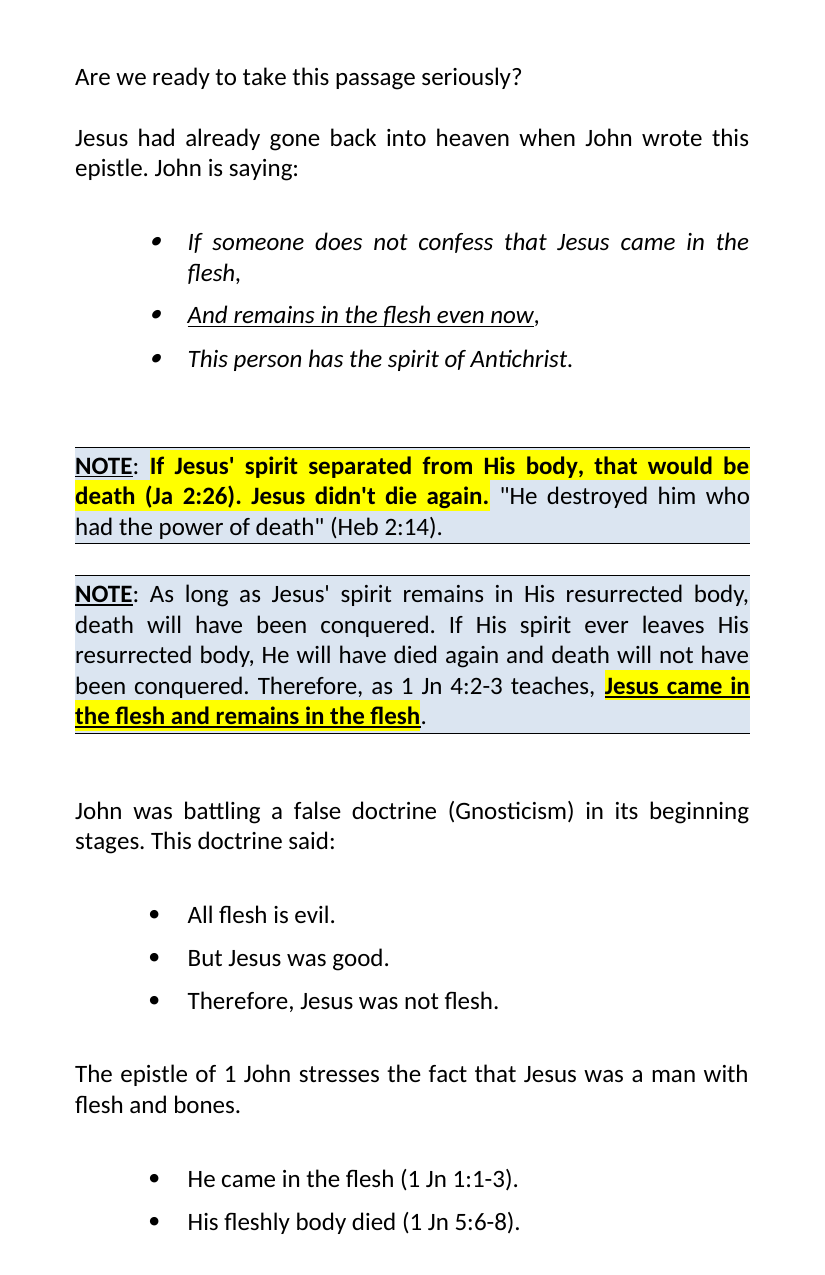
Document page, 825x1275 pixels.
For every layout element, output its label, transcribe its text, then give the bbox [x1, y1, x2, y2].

list All flesh is evil. [150, 899, 750, 929]
text NOTE: If Jesus' spirit separated from His body, that would be death (Ja 2:26). Jesus didn't die again. "He destroyed him who had the power of death" (Heb 2:14). [75, 448, 750, 480]
text Are we ready to take this passage seriously? [75, 61, 750, 92]
list If someone does not confess that Jesus came in the flesh, [150, 226, 750, 287]
text NOTE: If Jesus' spirit separated from His body, that would be death (Ja 2:26). Jesus didn't die again. "He destroyed him who had the power of death" (Heb 2:14). [75, 480, 750, 543]
list And remains in the flesh even now, [150, 300, 750, 330]
text The epistle of 1 John stresses the fact that Jesus was a man with flesh and bones. [75, 1059, 750, 1120]
text NOTE: As long as Jesus' spirit remains in His resurrected body, death will have been conquered. If His spirit ever leaves His resurrected body, He will have died again and death will not have been conquered. Therefore, as 1 Jn 4:2-3 teaches, Jesus came in the flesh and remains in the flesh. [75, 576, 750, 733]
text Jesus had already gone back into heaven when John wrote this epistle. John is saying: [75, 122, 750, 183]
text John was battling a false doctrine (Gnosticism) in its beginning stages. This doctrine said: [75, 795, 750, 856]
list He came in the flesh (1 Jn 1:1-3). [150, 1163, 750, 1193]
list Therefore, Jesus was not flesh. [150, 985, 750, 1016]
list His fleshly body died (1 Jn 5:6-8). [150, 1206, 750, 1236]
list This person has the spirit of Antichrist. [150, 343, 750, 373]
list But Jesus was good. [150, 942, 750, 973]
